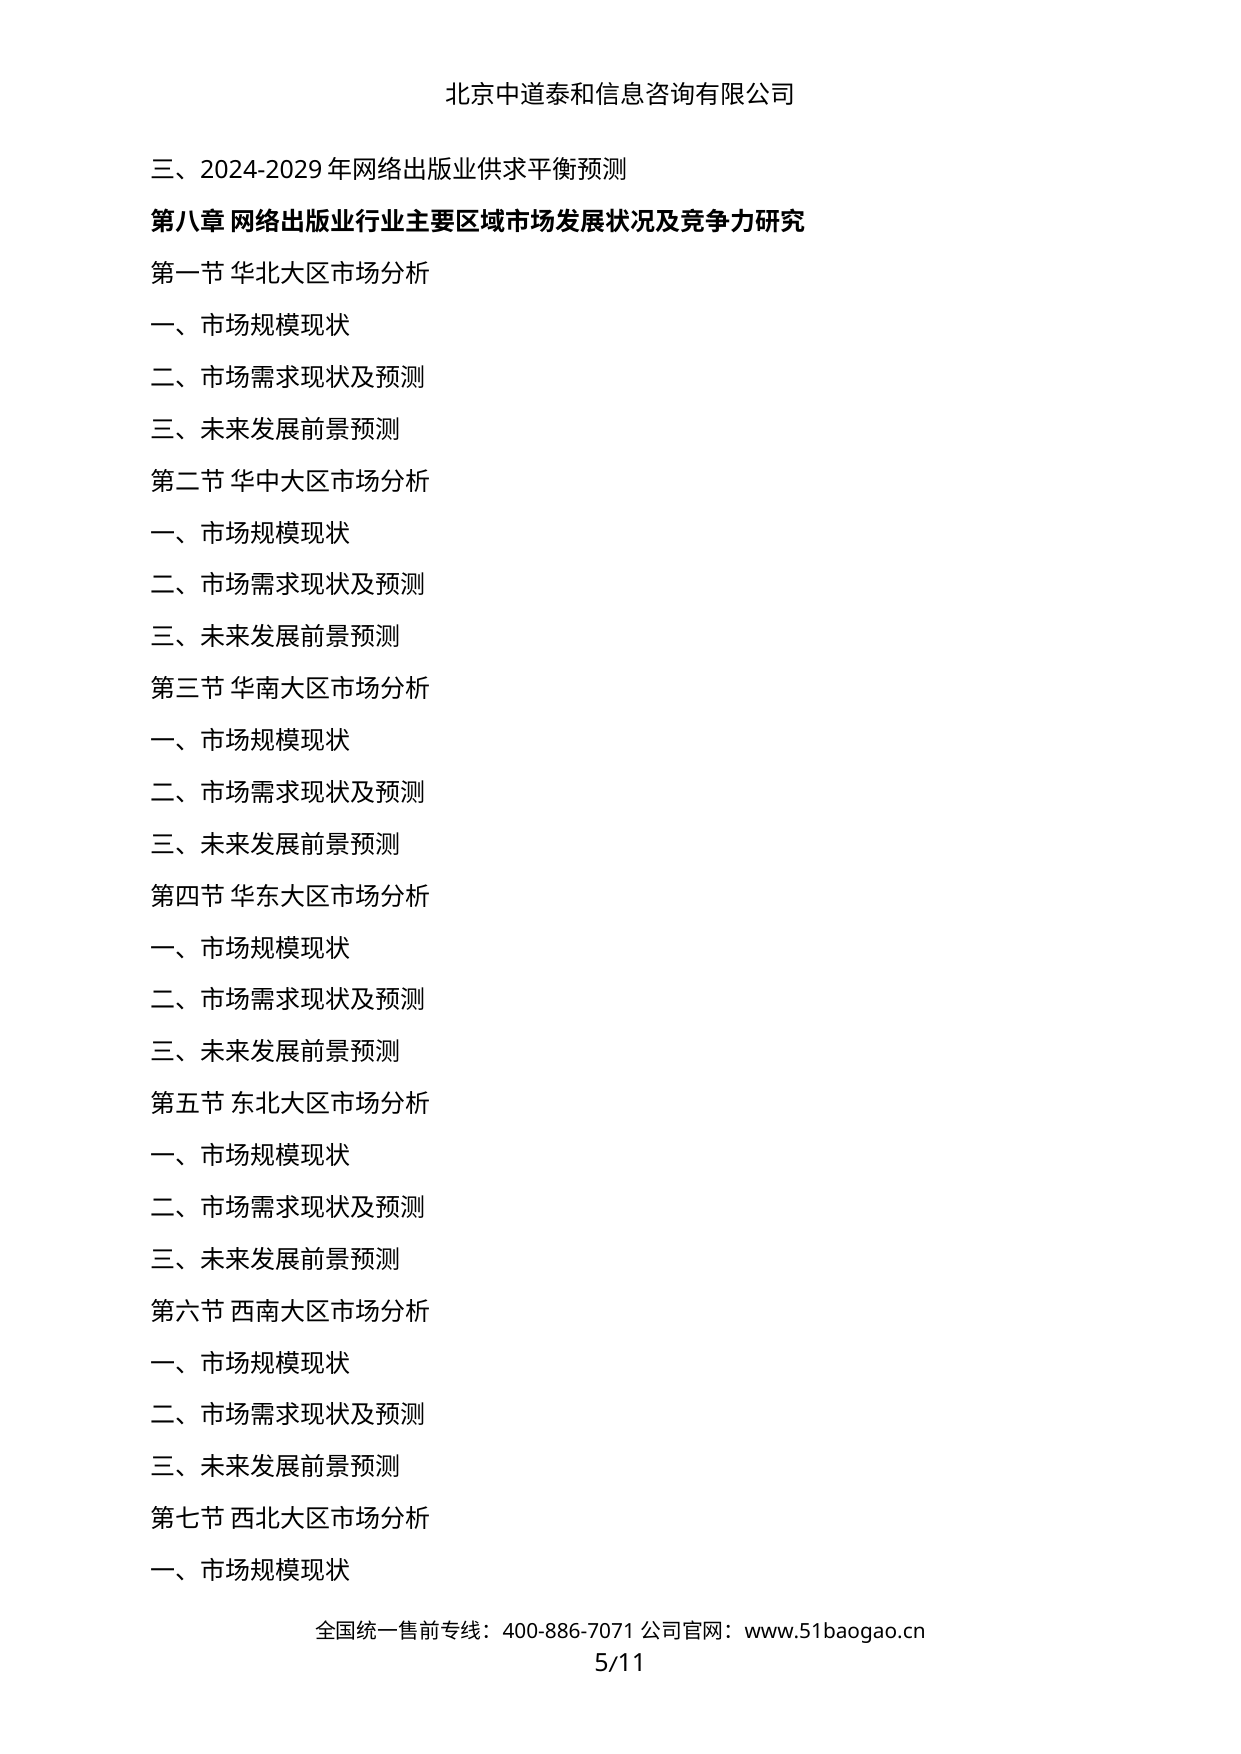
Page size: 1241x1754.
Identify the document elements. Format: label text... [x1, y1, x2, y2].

text 三、未来发展前景预测 [150, 1447, 1090, 1483]
text 三、未来发展前景预测 [150, 1032, 1090, 1068]
text 第六节 西南大区市场分析 [150, 1291, 1090, 1327]
text 第三节 华南大区市场分析 [150, 669, 1090, 705]
text 三、2024-2029年网络出版业供求平衡预测 [150, 150, 1090, 186]
text 三、未来发展前景预测 [150, 1239, 1090, 1276]
text 一、市场规模现状 [150, 1551, 1090, 1587]
text 二、市场需求现状及预测 [150, 565, 1090, 601]
text 第二节 华中大区市场分析 [150, 461, 1090, 497]
text 一、市场规模现状 [150, 928, 1090, 964]
text 二、市场需求现状及预测 [150, 357, 1090, 394]
text 二、市场需求现状及预测 [150, 980, 1090, 1016]
text 二、市场需求现状及预测 [150, 1395, 1090, 1431]
text 一、市场规模现状 [150, 1136, 1090, 1172]
text 第七节 西北大区市场分析 [150, 1499, 1090, 1535]
text 一、市场规模现状 [150, 1343, 1090, 1379]
text 二、市场需求现状及预测 [150, 1187, 1090, 1224]
text 三、未来发展前景预测 [150, 824, 1090, 861]
text 三、未来发展前景预测 [150, 617, 1090, 653]
text 三、未来发展前景预测 [150, 409, 1090, 446]
text 一、市场规模现状 [150, 721, 1090, 757]
text 第八章 网络出版业行业主要区域市场发展状况及竞争力研究 [150, 202, 1090, 238]
text 二、市场需求现状及预测 [150, 772, 1090, 809]
text 第一节 华北大区市场分析 [150, 254, 1090, 290]
text 一、市场规模现状 [150, 513, 1090, 549]
text 一、市场规模现状 [150, 306, 1090, 342]
text 第五节 东北大区市场分析 [150, 1084, 1090, 1120]
text 第四节 华东大区市场分析 [150, 876, 1090, 912]
